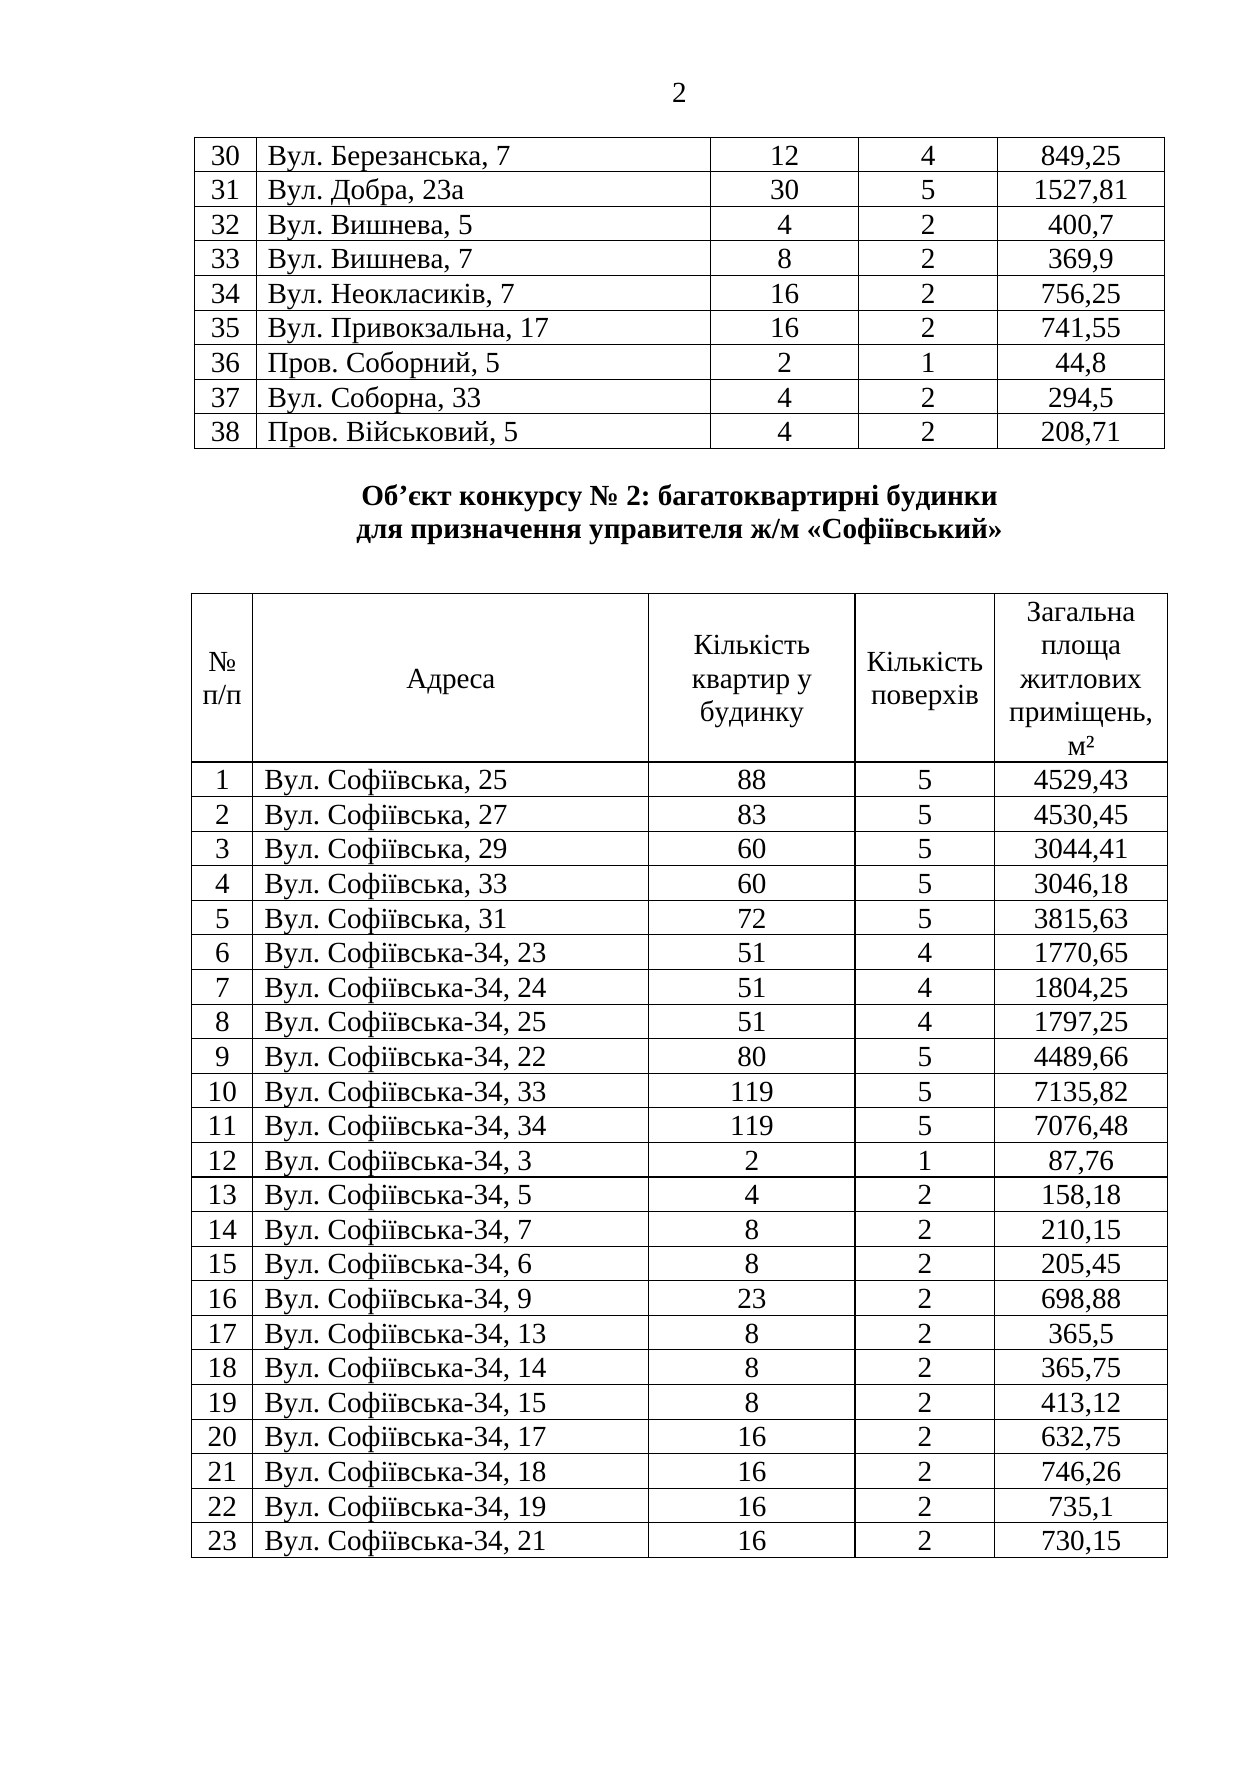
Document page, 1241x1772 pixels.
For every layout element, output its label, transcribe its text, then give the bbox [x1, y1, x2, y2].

table_cell Вул. Вишнева, 5 [257, 207, 710, 240]
table_cell 60 [649, 832, 854, 865]
table_cell 31 [195, 172, 256, 206]
table_cell Вул. Софіївська, 25 [253, 763, 648, 796]
table_cell 38 [195, 414, 256, 448]
table_cell Вул. Софіївська-34, 23 [253, 935, 648, 969]
table_cell 87,76 [995, 1143, 1167, 1176]
table_cell 16 [649, 1489, 854, 1522]
table_cell 741,55 [998, 311, 1164, 344]
table_cell 1527,81 [998, 172, 1164, 206]
table_header Кількість поверхів [856, 594, 994, 761]
table_cell 2 [856, 1178, 994, 1211]
table_cell 849,25 [998, 138, 1164, 171]
table_cell 158,18 [995, 1178, 1167, 1211]
table_cell 51 [649, 935, 854, 969]
table_cell 2 [856, 1523, 994, 1557]
table_cell 14 [192, 1212, 252, 1246]
table_cell 2 [856, 1454, 994, 1488]
table_cell 2 [859, 207, 997, 240]
table_cell 21 [192, 1454, 252, 1488]
table_cell 16 [711, 311, 858, 344]
table_cell 1797,25 [995, 1005, 1167, 1038]
table_cell 20 [192, 1420, 252, 1453]
table_cell Вул. Софіївська-34, 14 [253, 1350, 648, 1384]
table_cell 3 [192, 832, 252, 865]
table_cell 5 [856, 901, 994, 934]
table_cell Вул. Софіївська-34, 22 [253, 1039, 648, 1073]
table_cell 5 [856, 763, 994, 796]
table_cell 23 [649, 1281, 854, 1315]
table_cell 8 [649, 1247, 854, 1280]
table_cell 4 [192, 866, 252, 900]
table_cell Вул. Софіївська-34, 25 [253, 1005, 648, 1038]
table_cell Вул. Софіївська-34, 7 [253, 1212, 648, 1246]
table_cell 119 [649, 1074, 854, 1107]
table_cell 365,5 [995, 1316, 1167, 1349]
table_cell 51 [649, 970, 854, 1003]
table_cell 7076,48 [995, 1108, 1167, 1142]
table_cell 33 [195, 241, 256, 275]
table_cell 8 [192, 1005, 252, 1038]
table_cell 2 [859, 311, 997, 344]
table_cell 60 [649, 866, 854, 900]
table_cell 2 [856, 1247, 994, 1280]
table_cell Вул. Софіївська, 33 [253, 866, 648, 900]
table_cell Вул. Софіївська, 27 [253, 797, 648, 831]
table_cell 119 [649, 1108, 854, 1142]
table_cell 17 [192, 1316, 252, 1349]
table_cell 1 [859, 345, 997, 379]
table_cell Пров. Військовий, 5 [257, 414, 710, 448]
table_cell 698,88 [995, 1281, 1167, 1315]
table_cell 16 [649, 1420, 854, 1453]
table_cell Вул. Софіївська-34, 13 [253, 1316, 648, 1349]
table_cell 30 [711, 172, 858, 206]
table_cell 2 [859, 380, 997, 413]
table_cell 16 [649, 1454, 854, 1488]
table_header Загальна площа житлових приміщень, м² [995, 594, 1167, 761]
table_cell Вул. Софіївська-34, 34 [253, 1108, 648, 1142]
table_cell Вул. Софіївська-34, 15 [253, 1385, 648, 1418]
table_cell Вул. Софіївська-34, 9 [253, 1281, 648, 1315]
table_cell Вул. Неокласиків, 7 [257, 276, 710, 309]
table_cell 8 [649, 1350, 854, 1384]
table_cell 5 [856, 832, 994, 865]
text Об’єкт конкурсу № 2: багатоквартирні будинки [177, 478, 1182, 511]
table_cell Вул. Софіївська-34, 3 [253, 1143, 648, 1176]
table_cell Вул. Софіївська, 29 [253, 832, 648, 865]
table_cell 5 [856, 1039, 994, 1073]
table_cell 208,71 [998, 414, 1164, 448]
table_cell 210,15 [995, 1212, 1167, 1246]
table_cell Вул. Привокзальна, 17 [257, 311, 710, 344]
table_cell 4 [711, 414, 858, 448]
table_cell Вул. Софіївська-34, 24 [253, 970, 648, 1003]
table_cell Вул. Софіївська-34, 5 [253, 1178, 648, 1211]
table_cell 5 [192, 901, 252, 934]
table_cell 1804,25 [995, 970, 1167, 1003]
table_cell 44,8 [998, 345, 1164, 379]
table_cell 294,5 [998, 380, 1164, 413]
table_cell 7 [192, 970, 252, 1003]
table_cell 2 [192, 797, 252, 831]
table_cell 4 [856, 1005, 994, 1038]
table_cell 2 [856, 1212, 994, 1246]
table_cell 5 [856, 866, 994, 900]
table_cell Вул. Вишнева, 7 [257, 241, 710, 275]
table_cell 369,9 [998, 241, 1164, 275]
table_cell 2 [856, 1316, 994, 1349]
table_cell 4 [856, 935, 994, 969]
table_cell Вул. Софіївська, 31 [253, 901, 648, 934]
table_cell 19 [192, 1385, 252, 1418]
table_cell 3044,41 [995, 832, 1167, 865]
table_cell 735,1 [995, 1489, 1167, 1522]
table_cell 4 [711, 207, 858, 240]
table_cell 8 [649, 1212, 854, 1246]
table_cell 2 [856, 1489, 994, 1522]
table_cell 756,25 [998, 276, 1164, 309]
table_cell 34 [195, 276, 256, 309]
table_cell 6 [192, 935, 252, 969]
table_cell 72 [649, 901, 854, 934]
table_cell 632,75 [995, 1420, 1167, 1453]
table_cell 1 [856, 1143, 994, 1176]
table_cell 83 [649, 797, 854, 831]
table_cell 22 [192, 1489, 252, 1522]
table_cell 4529,43 [995, 763, 1167, 796]
table_cell 3046,18 [995, 866, 1167, 900]
table_cell 32 [195, 207, 256, 240]
table_cell 2 [856, 1420, 994, 1453]
table_cell 746,26 [995, 1454, 1167, 1488]
table_header Адреса [253, 594, 648, 761]
table_cell 2 [649, 1143, 854, 1176]
table_cell 7135,82 [995, 1074, 1167, 1107]
table_cell 51 [649, 1005, 854, 1038]
table_cell 4489,66 [995, 1039, 1167, 1073]
table_cell 365,75 [995, 1350, 1167, 1384]
table_cell 4 [649, 1178, 854, 1211]
table_header № п/п [192, 594, 252, 761]
table_cell Вул. Софіївська-34, 33 [253, 1074, 648, 1107]
table_cell 2 [711, 345, 858, 379]
table_cell 15 [192, 1247, 252, 1280]
table_cell 400,7 [998, 207, 1164, 240]
table_cell 16 [649, 1523, 854, 1557]
table_cell 9 [192, 1039, 252, 1073]
table_cell 730,15 [995, 1523, 1167, 1557]
table_cell 12 [711, 138, 858, 171]
table_cell 5 [856, 1108, 994, 1142]
table_cell Вул. Софіївська-34, 19 [253, 1489, 648, 1522]
table_cell 5 [856, 797, 994, 831]
table_cell 413,12 [995, 1385, 1167, 1418]
table_cell 37 [195, 380, 256, 413]
table_cell 4 [856, 970, 994, 1003]
table_cell 4 [859, 138, 997, 171]
table_cell 4530,45 [995, 797, 1167, 831]
table_cell Вул. Софіївська-34, 6 [253, 1247, 648, 1280]
table_cell Вул. Софіївська-34, 18 [253, 1454, 648, 1488]
table_cell 4 [711, 380, 858, 413]
table_cell Пров. Соборний, 5 [257, 345, 710, 379]
table_cell 8 [649, 1316, 854, 1349]
table_cell 2 [856, 1385, 994, 1418]
table_cell 36 [195, 345, 256, 379]
table_cell 3815,63 [995, 901, 1167, 934]
table_cell 8 [711, 241, 858, 275]
table_cell 16 [711, 276, 858, 309]
table_cell 2 [859, 241, 997, 275]
table_cell 5 [856, 1074, 994, 1107]
text для призначення управителя ж/м «Софіївський» [177, 511, 1182, 545]
table_cell 12 [192, 1143, 252, 1176]
table_cell 13 [192, 1178, 252, 1211]
table_cell 1 [192, 763, 252, 796]
table_cell Вул. Соборна, 33 [257, 380, 710, 413]
table_cell 1770,65 [995, 935, 1167, 969]
table_cell 16 [192, 1281, 252, 1315]
table_cell Вул. Софіївська-34, 17 [253, 1420, 648, 1453]
table_cell 2 [859, 276, 997, 309]
table_cell Вул. Добра, 23а [257, 172, 710, 206]
table_cell Вул. Софіївська-34, 21 [253, 1523, 648, 1557]
table_cell 18 [192, 1350, 252, 1384]
table_cell 5 [859, 172, 997, 206]
table_cell 10 [192, 1074, 252, 1107]
table_cell 30 [195, 138, 256, 171]
table_cell 2 [859, 414, 997, 448]
table_cell 80 [649, 1039, 854, 1073]
table_cell 205,45 [995, 1247, 1167, 1280]
table_cell 2 [856, 1350, 994, 1384]
table_cell 2 [856, 1281, 994, 1315]
table_cell 88 [649, 763, 854, 796]
table_cell 8 [649, 1385, 854, 1418]
table_header Кількість квартир у будинку [649, 594, 854, 761]
table_cell 11 [192, 1108, 252, 1142]
table_cell 35 [195, 311, 256, 344]
table_cell 23 [192, 1523, 252, 1557]
table_cell Вул. Березанська, 7 [257, 138, 710, 171]
